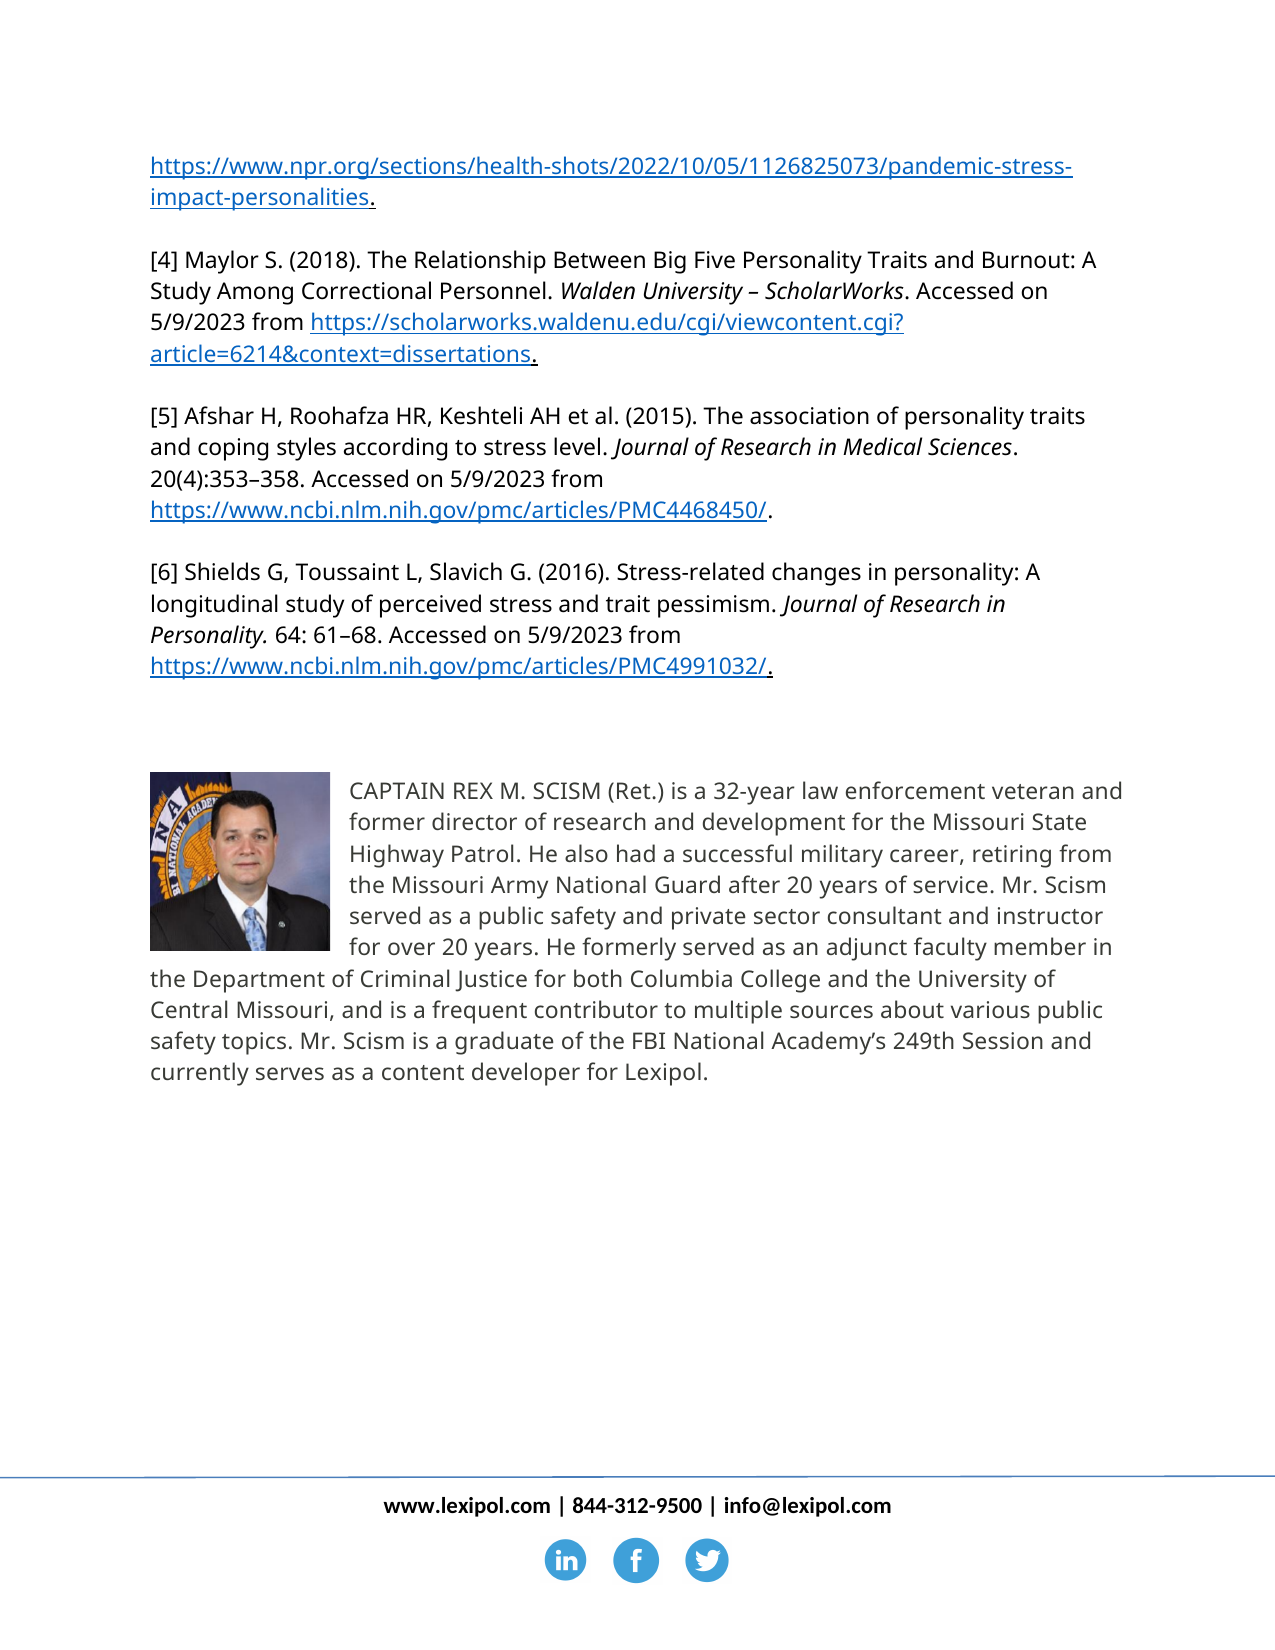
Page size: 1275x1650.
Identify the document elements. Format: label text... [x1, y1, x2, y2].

picture [682, 1537, 732, 1584]
picture [611, 1537, 663, 1585]
picture [150, 772, 331, 951]
text CAPTAIN REX M. SCISM (Ret.) is a 32-year law enforcement veteran and former director of research and development for the Missouri State Highway Patrol. He also had a successful military career, retiring from the Missouri Army National Guard after 20 years of service. Mr. Scism served as a public safety and private sector consultant and instructor for over 20 years. He formerly served as an adjunct faculty member in the Department of Criminal Justice for both Columbia College and the University of Central Missouri, and is a frequent contributor to multiple sources about various public safety topics. Mr. Scism is a graduate of the FBI National Academy’s 249th Session and currently serves as a content developer for Lexipol. [150, 775, 1125, 1087]
text [6] Shields G, Toussaint L, Slavich G. (2016). Stress-related changes in personality: A longitudinal study of perceived stress and trait pessimism. Journal of Research in Personality. 64: 61–68. Accessed on 5/9/2023 from https://www.ncbi.nlm.nih.gov/pmc/articles/PMC4991032/. [150, 556, 1125, 681]
picture [540, 1536, 591, 1583]
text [150, 150, 1125, 212]
text [4] Maylor S. (2018). The Relationship Between Big Five Personality Traits and Burnout: A Study Among Correctional Personnel. Walden University – ScholarWorks. Accessed on 5/9/2023 from https://scholarworks.waldenu.edu/cgi/viewcontent.cgi?article=6214&context=dissertations. [150, 244, 1125, 369]
text [5] Afshar H, Roohafza HR, Keshteli AH et al. (2015). The association of personality traits and coping styles according to stress level. Journal of Research in Medical Sciences. 20(4):353–358. Accessed on 5/9/2023 from https://www.ncbi.nlm.nih.gov/pmc/articles/PMC4468450/. [150, 400, 1125, 525]
